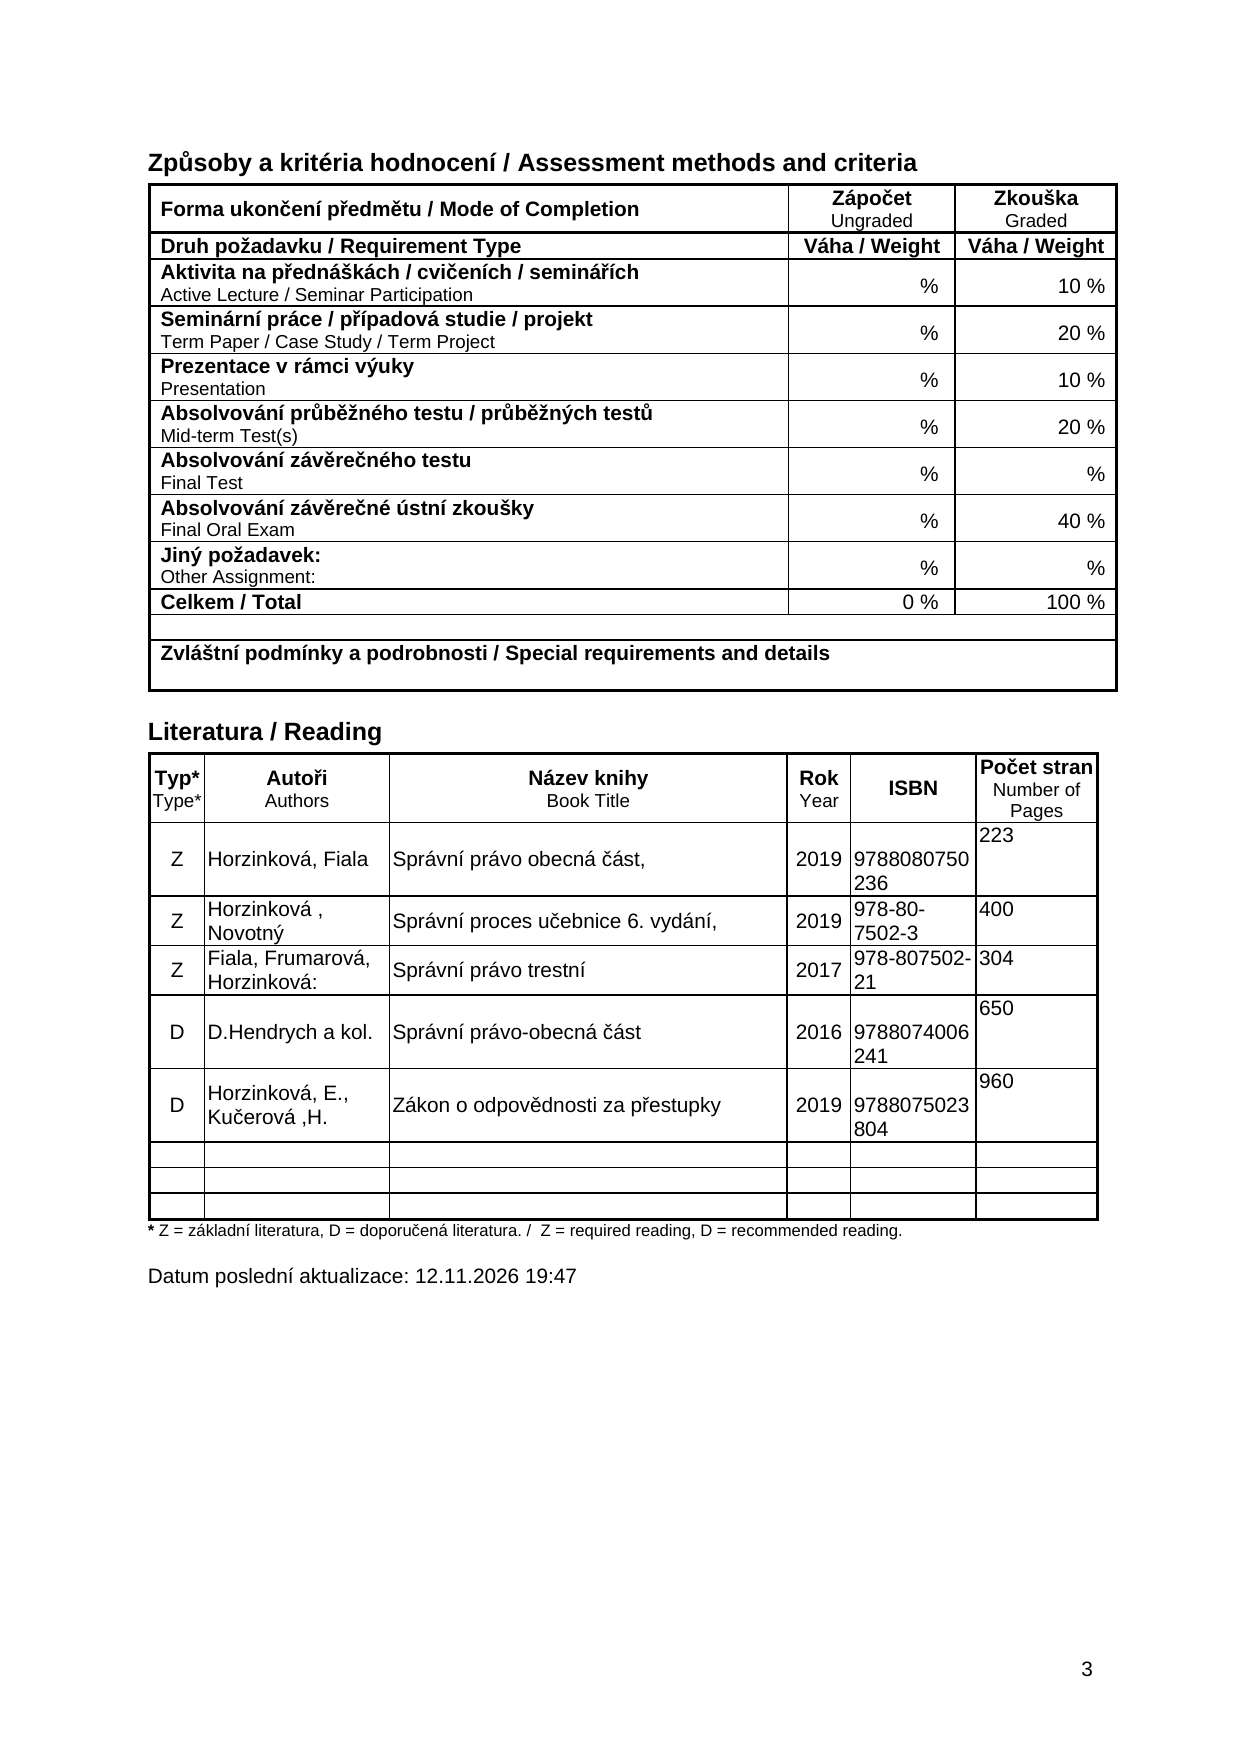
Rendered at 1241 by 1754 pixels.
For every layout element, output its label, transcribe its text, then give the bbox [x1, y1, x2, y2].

table_cell Horzinková , Novotný [205, 897, 389, 945]
table_cell Seminární práce / případová studie / projekt Term Paper / Case Study / Term Project [151, 307, 788, 352]
table_cell [390, 1194, 786, 1218]
table_cell [390, 1143, 786, 1167]
table_cell D [151, 996, 204, 1068]
table_cell Správní právo trestní [390, 946, 786, 994]
table_cell Z [151, 823, 204, 895]
table_cell [390, 1168, 786, 1192]
table_cell [788, 1168, 850, 1192]
table_cell % [789, 401, 954, 447]
table_cell Zvláštní podmínky a podrobnosti / Special requirements and details [151, 641, 1115, 688]
table_cell Správní právo obecná část, [390, 823, 786, 895]
table_cell Z [151, 946, 204, 994]
text Literatura / Reading [148, 717, 1093, 745]
table_cell 650 [977, 996, 1096, 1068]
table_cell Horzinková, E., Kučerová ,H. [205, 1069, 389, 1141]
table_cell [151, 615, 1115, 639]
table_cell 223 [977, 823, 1096, 895]
table_cell D [151, 1069, 204, 1141]
table_header Forma ukončení předmětu / Mode of Completion [151, 186, 788, 231]
table_cell 978-80-7502-3 [851, 897, 975, 945]
table_cell [151, 1143, 204, 1167]
table_header Autoři Authors [205, 755, 389, 822]
table_cell 2019 [788, 1069, 850, 1141]
table_cell 960 [977, 1069, 1096, 1141]
table_cell Váha / Weight [789, 234, 954, 258]
table_cell % [789, 448, 954, 494]
table_cell Druh požadavku / Requirement Type [151, 234, 788, 258]
table_header Rok Year [788, 755, 850, 822]
table_cell 400 [977, 897, 1096, 945]
table_cell % [956, 448, 1115, 494]
table_cell Správní proces učebnice 6. vydání, [390, 897, 786, 945]
table_cell Zákon o odpovědnosti za přestupky [390, 1069, 786, 1141]
table_cell [205, 1168, 389, 1192]
table_cell % [789, 542, 954, 588]
table_cell 100 % [956, 590, 1115, 613]
table_cell % [789, 495, 954, 541]
table_cell 2016 [788, 996, 850, 1068]
table_cell Absolvování závěrečné ústní zkoušky Final Oral Exam [151, 495, 788, 541]
table_cell % [789, 260, 954, 305]
table_cell 10 % [956, 260, 1115, 305]
table_cell Horzinková, Fiala [205, 823, 389, 895]
table_cell [851, 1168, 975, 1192]
table_cell 40 % [956, 495, 1115, 541]
table_cell D.Hendrych a kol. [205, 996, 389, 1068]
table_cell 9788075023804 [851, 1069, 975, 1141]
table_cell 2017 [788, 946, 850, 994]
table_cell [977, 1168, 1096, 1192]
table_cell [151, 1168, 204, 1192]
table_cell Aktivita na přednáškách / cvičeních / seminářích Active Lecture / Seminar Participation [151, 260, 788, 305]
table_cell 2019 [788, 823, 850, 895]
table_header Název knihy Book Title [390, 755, 786, 822]
table_header Zápočet Ungraded [789, 186, 954, 231]
table_cell 20 % [956, 401, 1115, 447]
table_cell [205, 1194, 389, 1218]
table_cell 10 % [956, 354, 1115, 399]
table_header ISBN [851, 755, 975, 822]
table_cell [205, 1143, 389, 1167]
table_cell 0 % [789, 590, 954, 613]
table_header Zkouška Graded [956, 186, 1115, 231]
table_cell Absolvování závěrečného testu Final Test [151, 448, 788, 494]
table_cell % [789, 354, 954, 399]
table_cell [977, 1194, 1096, 1218]
table_cell Prezentace v rámci výuky Presentation [151, 354, 788, 399]
table_cell 2019 [788, 897, 850, 945]
table_cell Absolvování průběžného testu / průběžných testů Mid-term Test(s) [151, 401, 788, 447]
table_cell Fiala, Frumarová, Horzinková: [205, 946, 389, 994]
text Způsoby a kritéria hodnocení / Assessment methods and criteria [148, 148, 1093, 176]
text Datum poslední aktualizace: 28.3.2023 12:27 [148, 1264, 1093, 1288]
table_cell [788, 1143, 850, 1167]
table_cell 978-807502-21 [851, 946, 975, 994]
table_cell [788, 1194, 850, 1218]
table_cell Váha / Weight [956, 234, 1115, 258]
table_cell % [789, 307, 954, 352]
table_cell 20 % [956, 307, 1115, 352]
table_cell 9788080750236 [851, 823, 975, 895]
table_cell 9788074006241 [851, 996, 975, 1068]
table_cell [851, 1143, 975, 1167]
table_header Typ* Type* [151, 755, 204, 822]
text * Z = základní literatura, D = doporučená literatura. / Z = required reading, D = recommended reading. [148, 1221, 1093, 1240]
table_cell [151, 1194, 204, 1218]
table_cell Správní právo-obecná část [390, 996, 786, 1068]
table_cell Z [151, 897, 204, 945]
table_header Počet stran Number of Pages [977, 755, 1096, 822]
table_cell 304 [977, 946, 1096, 994]
table_cell Celkem / Total [151, 590, 788, 613]
table_cell % [956, 542, 1115, 588]
table_cell [977, 1143, 1096, 1167]
table_cell Jiný požadavek: (stručný popis) Other Assignment: [151, 542, 788, 588]
table_cell [851, 1194, 975, 1218]
